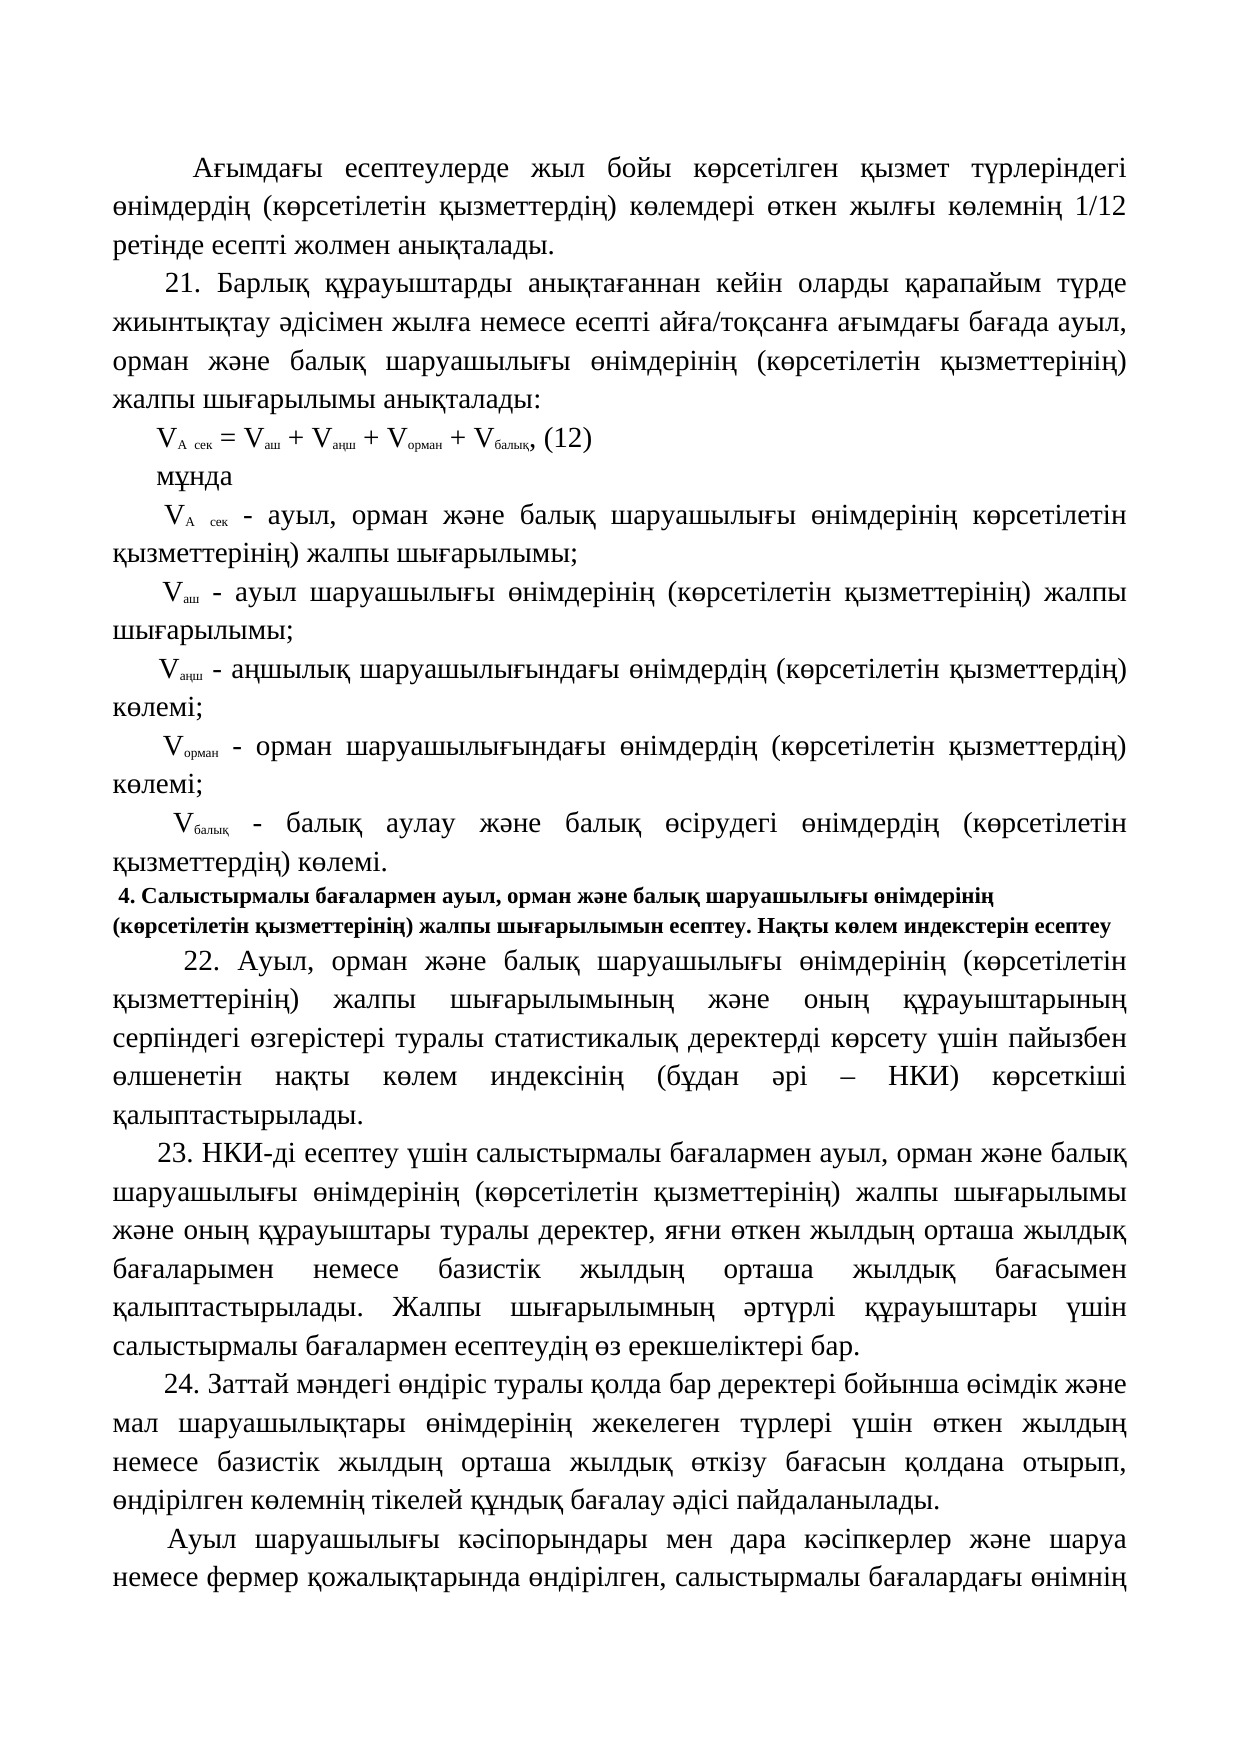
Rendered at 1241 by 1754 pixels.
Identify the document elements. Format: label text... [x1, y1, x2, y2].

text Vаш - ауыл шаруашылығы өнімдерінің (көрсетілетін қызметтерінің) жалпы шығарылымы; [112, 574, 1128, 646]
text Ағымдағы есептеулерде жыл бойы көрсетілген қызмет түрлеріндегі өнімдердің (көрсетілетін қызметтердің) көлемдері өткен жылғы көлемнің 1/12 ретінде есепті жолмен анықталады. [112, 150, 1128, 261]
text 22. Ауыл, орман және балық шаруашылығы өнімдерінің (көрсетілетін қызметтерінің) жалпы шығарылымының және оның құрауыштарының серпіндегі өзгерістері туралы статистикалық деректерді көрсету үшін пайызбен өлшенетін нақты көлем индексінің (бұдан әрі – НКИ) көрсеткіші қалыптастырылады. [112, 943, 1128, 1130]
text 24. Заттай мәндегі өндіріс туралы қолда бар деректері бойынша өсімдік және мал шаруашылықтары өнімдерінің жекелеген түрлері үшін өткен жылдың немесе базистік жылдың орташа жылдық өткізу бағасын қолдана отырып, өндірілген көлемнің тікелей құндық бағалау әдісі пайдаланылады. [112, 1367, 1128, 1516]
text мұнда [112, 458, 1128, 492]
text VА сек - ауыл, орман және балық шаруашылығы өнімдерінің көрсетілетін қызметтерінің) жалпы шығарылымы; [112, 497, 1128, 569]
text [112, 1521, 1128, 1593]
text 23. НКИ-ді есептеу үшін салыстырмалы бағалармен ауыл, орман және балық шаруашылығы өнімдерінің (көрсетілетін қызметтерінің) жалпы шығарылымы және оның құрауыштары туралы деректер, яғни өткен жылдың орташа жылдық бағаларымен немесе базистік жылдың орташа жылдық бағасымен қалыптастырылады. Жалпы шығарылымның әртүрлі құрауыштары үшін салыстырмалы бағалармен есептеудің өз ерекшеліктері бар. [112, 1135, 1128, 1362]
text Vбалық - балық аулау және балық өсірудегі өнімдердің (көрсетілетін қызметтердің) көлемі. [112, 805, 1128, 877]
text Vорман - орман шаруашылығындағы өнімдердің (көрсетілетін қызметтердің) көлемі; [112, 728, 1128, 800]
text 21. Барлық құрауыштарды анықтағаннан кейін оларды қарапайым түрде жиынтықтау әдісімен жылға немесе есепті айға/тоқсанға ағымдағы бағада ауыл, орман және балық шаруашылығы өнімдерінің (көрсетілетін қызметтерінің) жалпы шығарылымы анықталады: [112, 266, 1128, 415]
text VА сек = Vаш + Vаңш + Vорман + Vбалық, (12) [112, 420, 1128, 453]
text Vаңш - аңшылық шаруашылығындағы өнімдердің (көрсетілетін қызметтердің) көлемі; [112, 651, 1128, 723]
text 4. Салыстырмалы бағалармен ауыл, орман және балық шаруашылығы өнімдерінің (көрсетілетін қызметтерінің) жалпы шығарылымын есептеу. Нақты көлем индекстерін есептеу [112, 882, 1128, 939]
